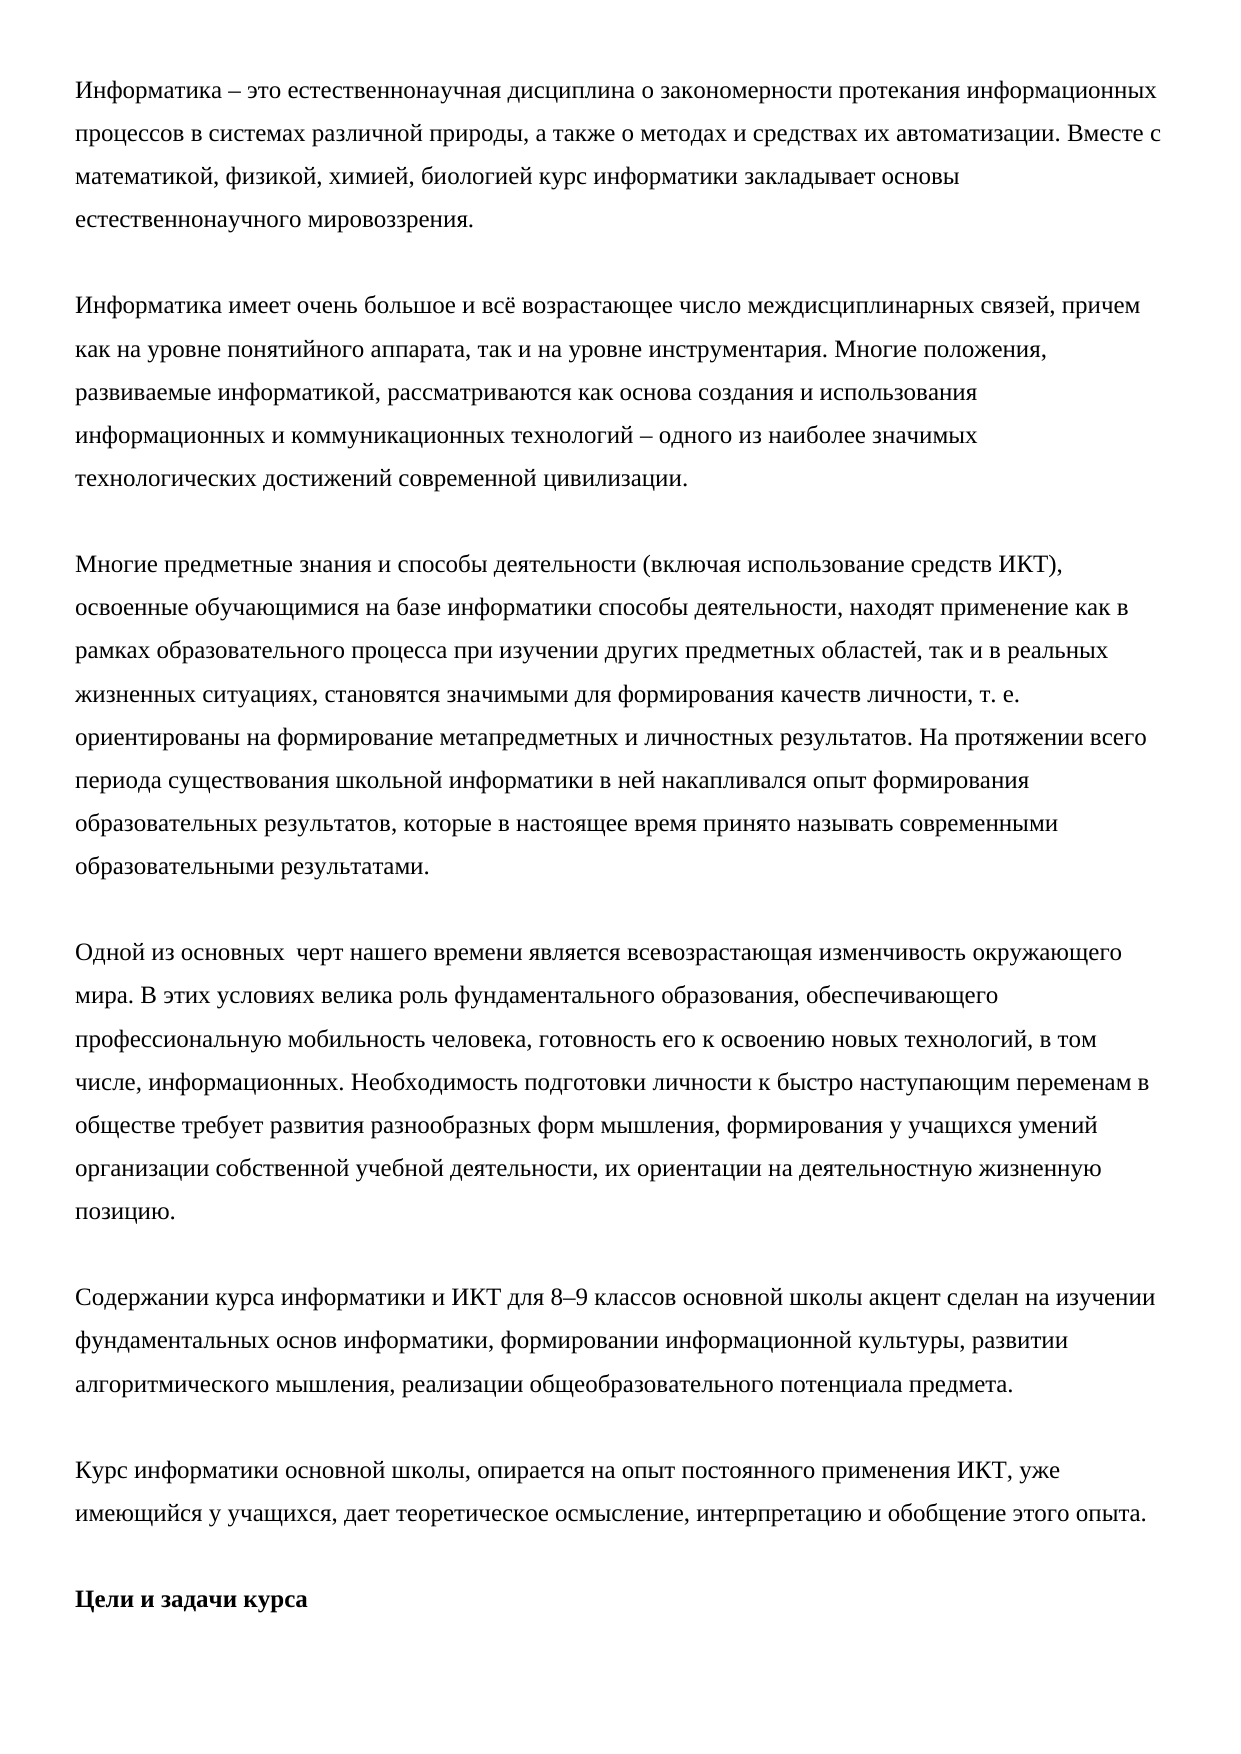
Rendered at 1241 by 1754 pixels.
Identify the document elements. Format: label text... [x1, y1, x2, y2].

text Курс информатики основной школы, опирается на опыт постоянного применения ИКТ, уже имеющийся у учащихся, дает теоретическое осмысление, интерпретацию и обобщение этого опыта. [75, 1455, 1165, 1527]
text Информатика имеет очень большое и всё возрастающее число междисциплинарных связей, причем как на уровне понятийного аппарата, так и на уровне инструментария. Многие положения, развиваемые информатикой, рассматриваются как основа создания и использования информационных и коммуникационных технологий – одного из наиболее значимых технологических достижений современной цивилизации. [75, 291, 1165, 492]
text Информатика – это естественнонаучная дисциплина о закономерности протекания информационных процессов в системах различной природы, а также о методах и средствах их автоматизации. Вместе с математикой, физикой, химией, биологией курс информатики закладывает основы естественнонаучного мировоззрения. [75, 75, 1165, 233]
text Содержании курса информатики и ИКТ для 8–9 классов основной школы акцент сделан на изучении фундаментальных основ информатики, формировании информационной культуры, развитии алгоритмического мышления, реализации общеобразовательного потенциала предмета. [75, 1282, 1165, 1397]
text Цели и задачи курса [75, 1584, 1165, 1613]
text Одной из основных черт нашего времени является всевозрастающая изменчивость окружающего мира. В этих условиях велика роль фундаментального образования, обеспечивающего профессиональную мобильность человека, готовность его к освоению новых технологий, в том числе, информационных. Необходимость подготовки личности к быстро наступающим переменам в обществе требует развития разнообразных форм мышления, формирования у учащихся умений организации собственной учебной деятельности, их ориентации на деятельностную жизненную позицию. [75, 937, 1165, 1225]
text Многие предметные знания и способы деятельности (включая использование средств ИКТ), освоенные обучающимися на базе информатики способы деятельности, находят применение как в рамках образовательного процесса при изучении других предметных областей, так и в реальных жизненных ситуациях, становятся значимыми для формирования качеств личности, т. е. ориентированы на формирование метапредметных и личностных результатов. На протяжении всего периода существования школьной информатики в ней накапливался опыт формирования образовательных результатов, которые в настоящее время принято называть современными образовательными результатами. [75, 549, 1165, 880]
